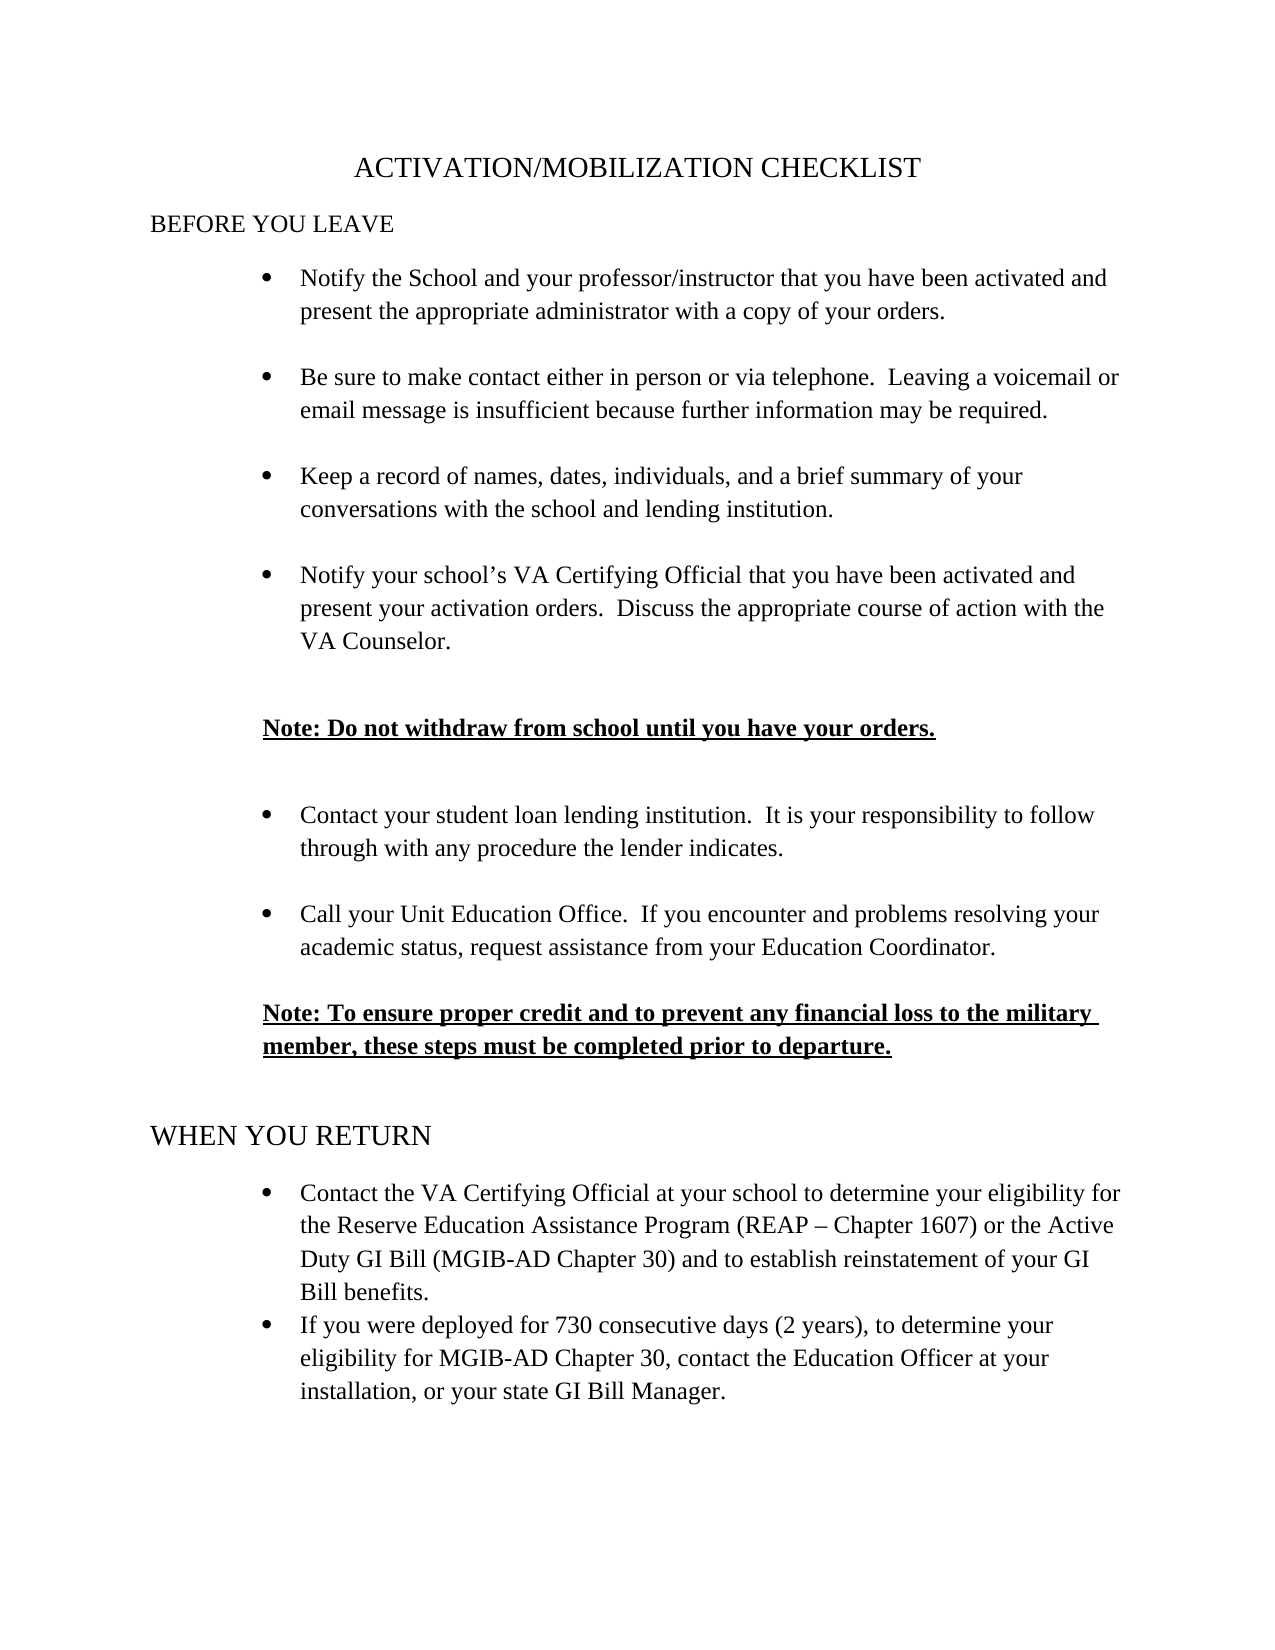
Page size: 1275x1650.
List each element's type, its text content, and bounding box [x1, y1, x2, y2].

list If you were deployed for 730 consecutive days (2 years), to determine your eligibility for MGIB-AD Chapter 30, contact the Education Officer at your installation, or your state GI Bill Manager. [262, 1310, 1125, 1404]
list Note: To ensure proper credit and to prevent any financial loss to the military member, these steps must be completed prior to departure. [262, 998, 1125, 1060]
text ACTIVATION/MOBILIZATION CHECKLIST [150, 150, 1125, 183]
text BEFORE YOU LEAVE [150, 209, 1125, 238]
text WHEN YOU RETURN [150, 1118, 1125, 1152]
list Notify the School and your professor/instructor that you have been activated and present the appropriate administrator with a copy of your orders. [262, 263, 1125, 325]
list Keep a record of names, dates, individuals, and a brief summary of your conversations with the school and lending institution. [262, 461, 1125, 523]
list Call your Unit Education Office. If you encounter and problems resolving your academic status, request assistance from your Education Coordinator. [262, 899, 1125, 961]
list Contact the VA Certifying Official at your school to determine your eligibility for the Reserve Education Assistance Program (REAP – Chapter 1607) or the Active Duty GI Bill (MGIB-AD Chapter 30) and to establish reinstatement of your GI Bill benefits. [262, 1178, 1125, 1305]
list Notify your school’s VA Certifying Official that you have been activated and present your activation orders. Discuss the appropriate course of action with the VA Counselor. [262, 560, 1125, 655]
text Note: Do not withdraw from school until you have your orders. [262, 713, 1125, 742]
list Contact your student loan lending institution. It is your responsibility to follow through with any procedure the lender indicates. [262, 800, 1125, 862]
list Be sure to make contact either in person or via telephone. Leaving a voicemail or email message is insufficient because further information may be required. [262, 362, 1125, 424]
